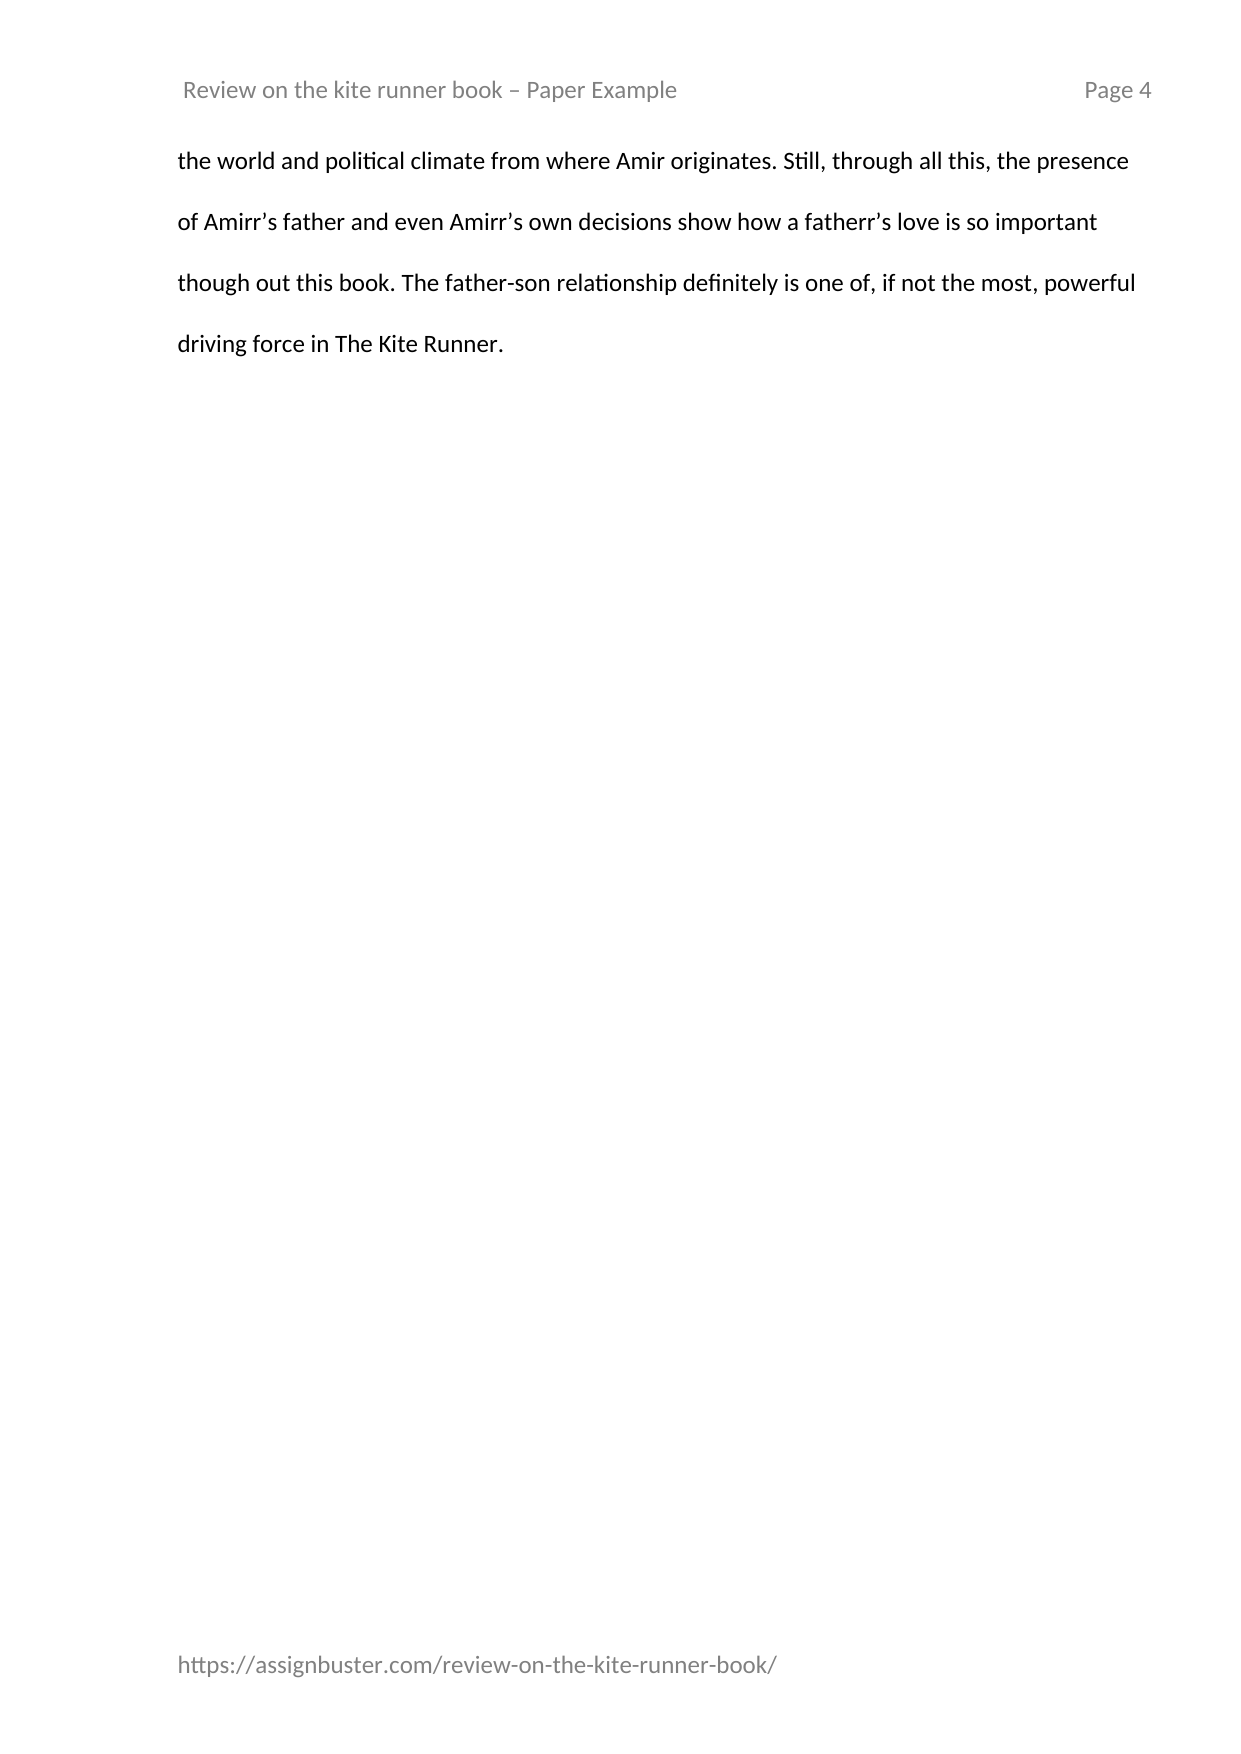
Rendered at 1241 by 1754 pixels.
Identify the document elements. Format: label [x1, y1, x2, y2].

text [177, 145, 1152, 359]
